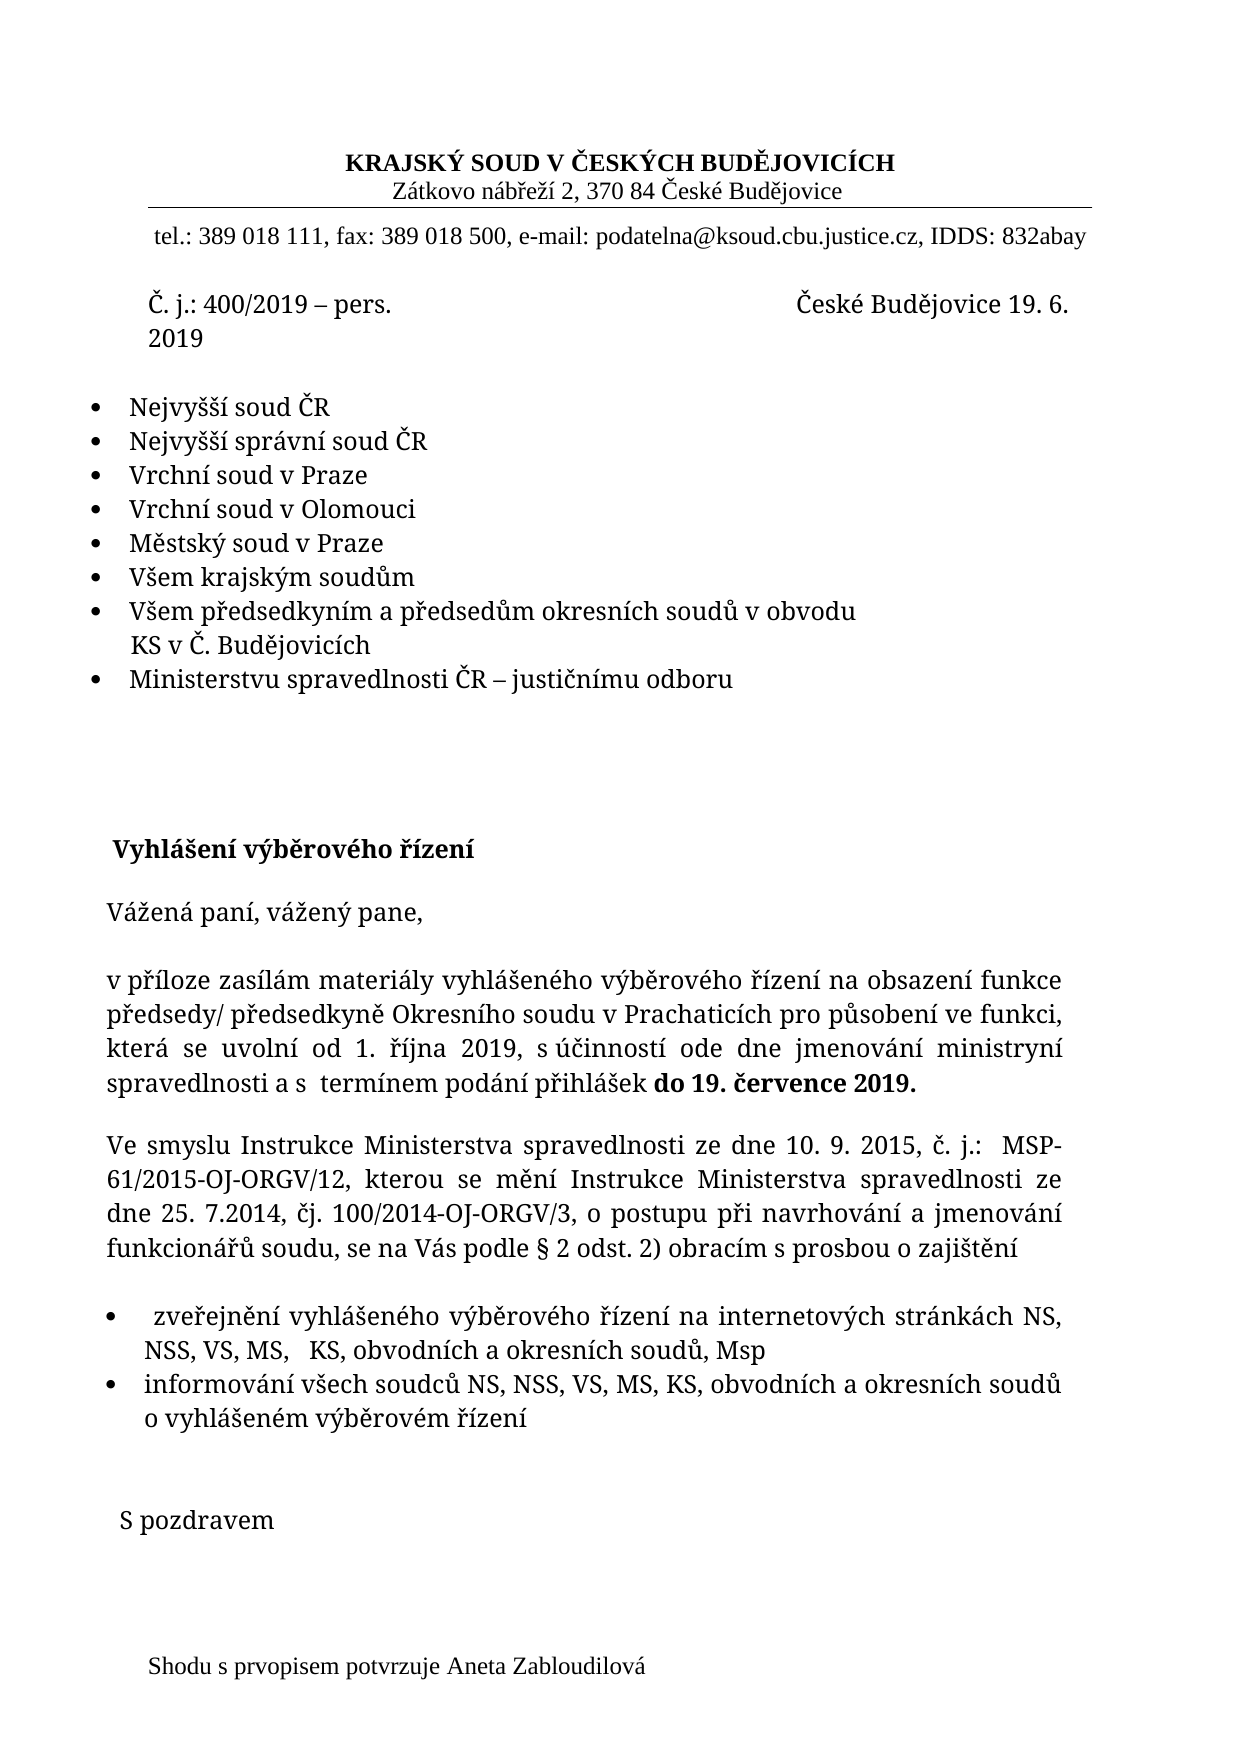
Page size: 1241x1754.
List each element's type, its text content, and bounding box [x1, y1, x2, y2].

list informování všech soudců NS, NSS, VS, MS, KS, obvodních a okresních soudů o vyhlášeném výběrovém řízení [106, 1366, 1063, 1434]
text S pozdravem [106, 1503, 1063, 1537]
list Všem krajským soudům [91, 559, 1092, 594]
text v příloze zasílám materiály vyhlášeného výběrového řízení na obsazení funkce předsedy/ předsedkyně Okresního soudu v Prachaticích pro působení ve funkci, která se uvolní od 1. října 2019, s účinností ode dne jmenování ministryní spravedlnosti a s termínem podání přihlášek do 19. července 2019. [106, 963, 1063, 1099]
list Vrchní soud v Praze [91, 457, 1092, 491]
text Vyhlášení výběrového řízení [112, 832, 1092, 866]
text tel.: 389 018 111, fax: 389 018 500, e-mail: podatelna@ksoud.cbu.justice.cz, IDDS: 832abay [148, 221, 1092, 249]
text KRAJSKÝ SOUD V ČESKÝCH BUDĚJOVICÍCH [148, 148, 1092, 176]
list Vrchní soud v Olomouci [91, 491, 1092, 526]
text KS v Č. Budějovicích [91, 628, 1092, 662]
list Nejvyšší soud ČR [91, 389, 1092, 423]
list Městský soud v Praze [91, 526, 1092, 559]
text Vážená paní, vážený pane, [106, 895, 1063, 929]
list Ministerstvu spravedlnosti ČR – justičnímu odboru [91, 662, 1092, 696]
list Nejvyšší správní soud ČR [91, 423, 1092, 457]
text Č. j.: 400/2019 – pers. České Budějovice 19. 6. 2019 [148, 287, 1092, 355]
list zveřejnění vyhlášeného výběrového řízení na internetových stránkách NS, NSS, VS, MS, KS, obvodních a okresních soudů, Msp [106, 1298, 1063, 1366]
list Všem předsedkyním a předsedům okresních soudů v obvodu [91, 594, 1092, 628]
text Zátkovo nábřeží 2, 370 84 České Budějovice [148, 176, 1092, 207]
text Ve smyslu Instrukce Ministerstva spravedlnosti ze dne 10. 9. 2015, č. j.: MSP-61/2015-OJ-ORGV/12, kterou se mění Instrukce Ministerstva spravedlnosti ze dne 25. 7.2014, čj. 100/2014-OJ-ORGV/3, o postupu při navrhování a jmenování funkcionářů soudu, se na Vás podle § 2 odst. 2) obracím s prosbou o zajištění [106, 1128, 1063, 1264]
